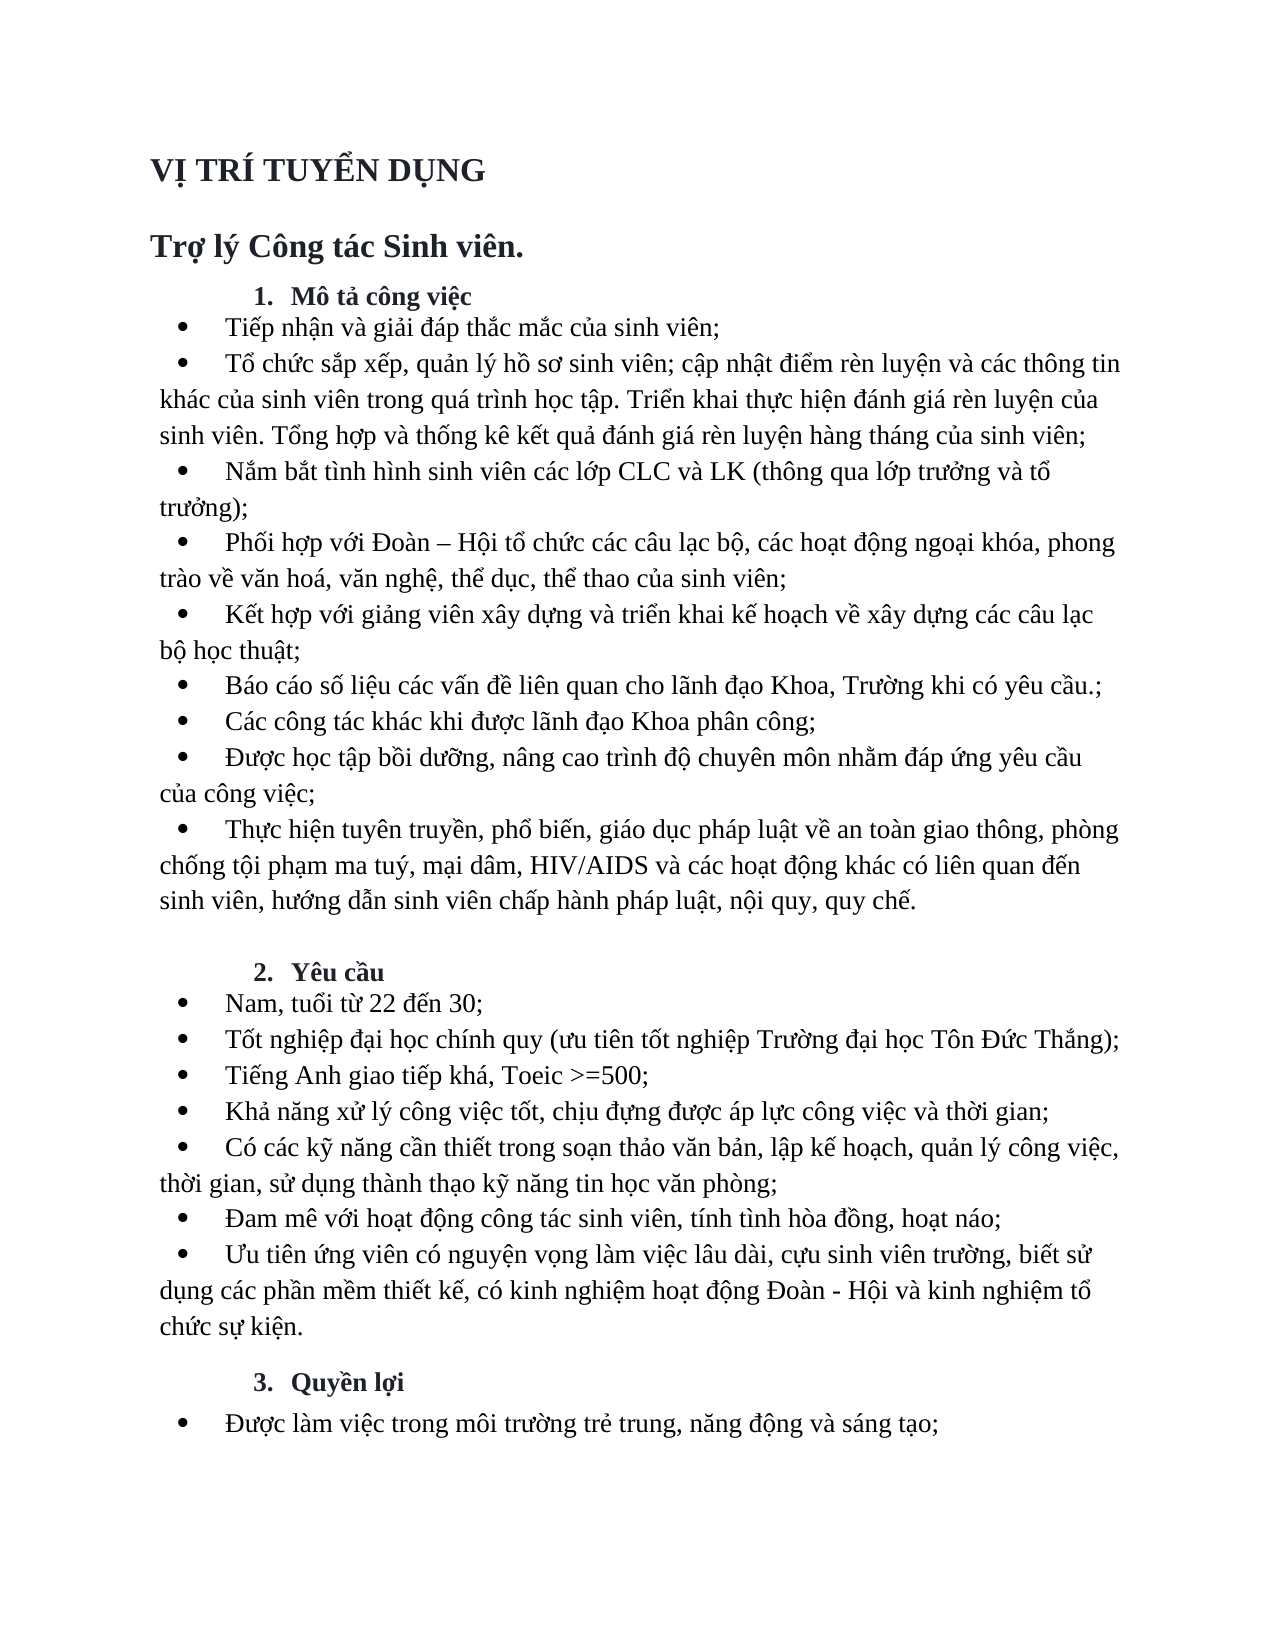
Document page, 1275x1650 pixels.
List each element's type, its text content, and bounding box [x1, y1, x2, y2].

list Nắm bắt tình hình sinh viên các lớp CLC và LK (thông qua lớp trưởng và tổ trưởng); [159, 455, 1125, 522]
list Có các kỹ năng cần thiết trong soạn thảo văn bản, lập kế hoạch, quản lý công việc, thời gian, sử dụng thành thạo kỹ năng tin học văn phòng; [159, 1131, 1125, 1198]
list Được học tập bồi dưỡng, nâng cao trình độ chuyên môn nhằm đáp ứng yêu cầu của công việc; [159, 741, 1125, 808]
list Đam mê với hoạt động công tác sinh viên, tính tình hòa đồng, hoạt náo; [159, 1202, 1125, 1234]
list Ưu tiên ứng viên có nguyện vọng làm việc lâu dài, cựu sinh viên trường, biết sử dụng các phần mềm thiết kế, có kinh nghiệm hoạt động Đoàn - Hội và kinh nghiệm tổ chức sự kiện. [159, 1238, 1125, 1341]
list Tổ chức sắp xếp, quản lý hồ sơ sinh viên; cập nhật điểm rèn luyện và các thông tin khác của sinh viên trong quá trình học tập. Triển khai thực hiện đánh giá rèn luyện của sinh viên. Tổng hợp và thống kê kết quả đánh giá rèn luyện hàng tháng của sinh viên; [159, 347, 1125, 450]
list Quyền lợi [253, 1366, 1125, 1398]
list Báo cáo số liệu các vấn đề liên quan cho lãnh đạo Khoa, Trường khi có yêu cầu.; [159, 669, 1125, 701]
list Yêu cầu [253, 956, 1125, 987]
list Phối hợp với Đoàn – Hội tổ chức các câu lạc bộ, các hoạt động ngoại khóa, phong trào về văn hoá, văn nghệ, thể dục, thể thao của sinh viên; [159, 526, 1125, 593]
list Tốt nghiệp đại học chính quy (ưu tiên tốt nghiệp Trường đại học Tôn Đức Thắng); [159, 1023, 1125, 1054]
list Tiếp nhận và giải đáp thắc mắc của sinh viên; [159, 312, 1125, 343]
text Trợ lý Công tác Sinh viên. [150, 198, 1125, 265]
list Được làm việc trong môi trường trẻ trung, năng động và sáng tạo; [159, 1407, 1125, 1438]
text VỊ TRÍ TUYỂN DỤNG [150, 150, 1125, 188]
list Thực hiện tuyên truyền, phổ biến, giáo dục pháp luật về an toàn giao thông, phòng chống tội phạm ma tuý, mại dâm, HIV/AIDS và các hoạt động khác có liên quan đến sinh viên, hướng dẫn sinh viên chấp hành pháp luật, nội quy, quy chế. [159, 813, 1125, 916]
list Kết hợp với giảng viên xây dựng và triển khai kế hoạch về xây dựng các câu lạc bộ học thuật; [159, 598, 1125, 665]
list Tiếng Anh giao tiếp khá, Toeic >=500; [159, 1059, 1125, 1090]
list Mô tả công việc [253, 280, 1125, 312]
list Khả năng xử lý công việc tốt, chịu đựng được áp lực công việc và thời gian; [159, 1095, 1125, 1126]
list Các công tác khác khi được lãnh đạo Khoa phân công; [159, 705, 1125, 737]
list Nam, tuổi từ 22 đến 30; [159, 987, 1125, 1018]
